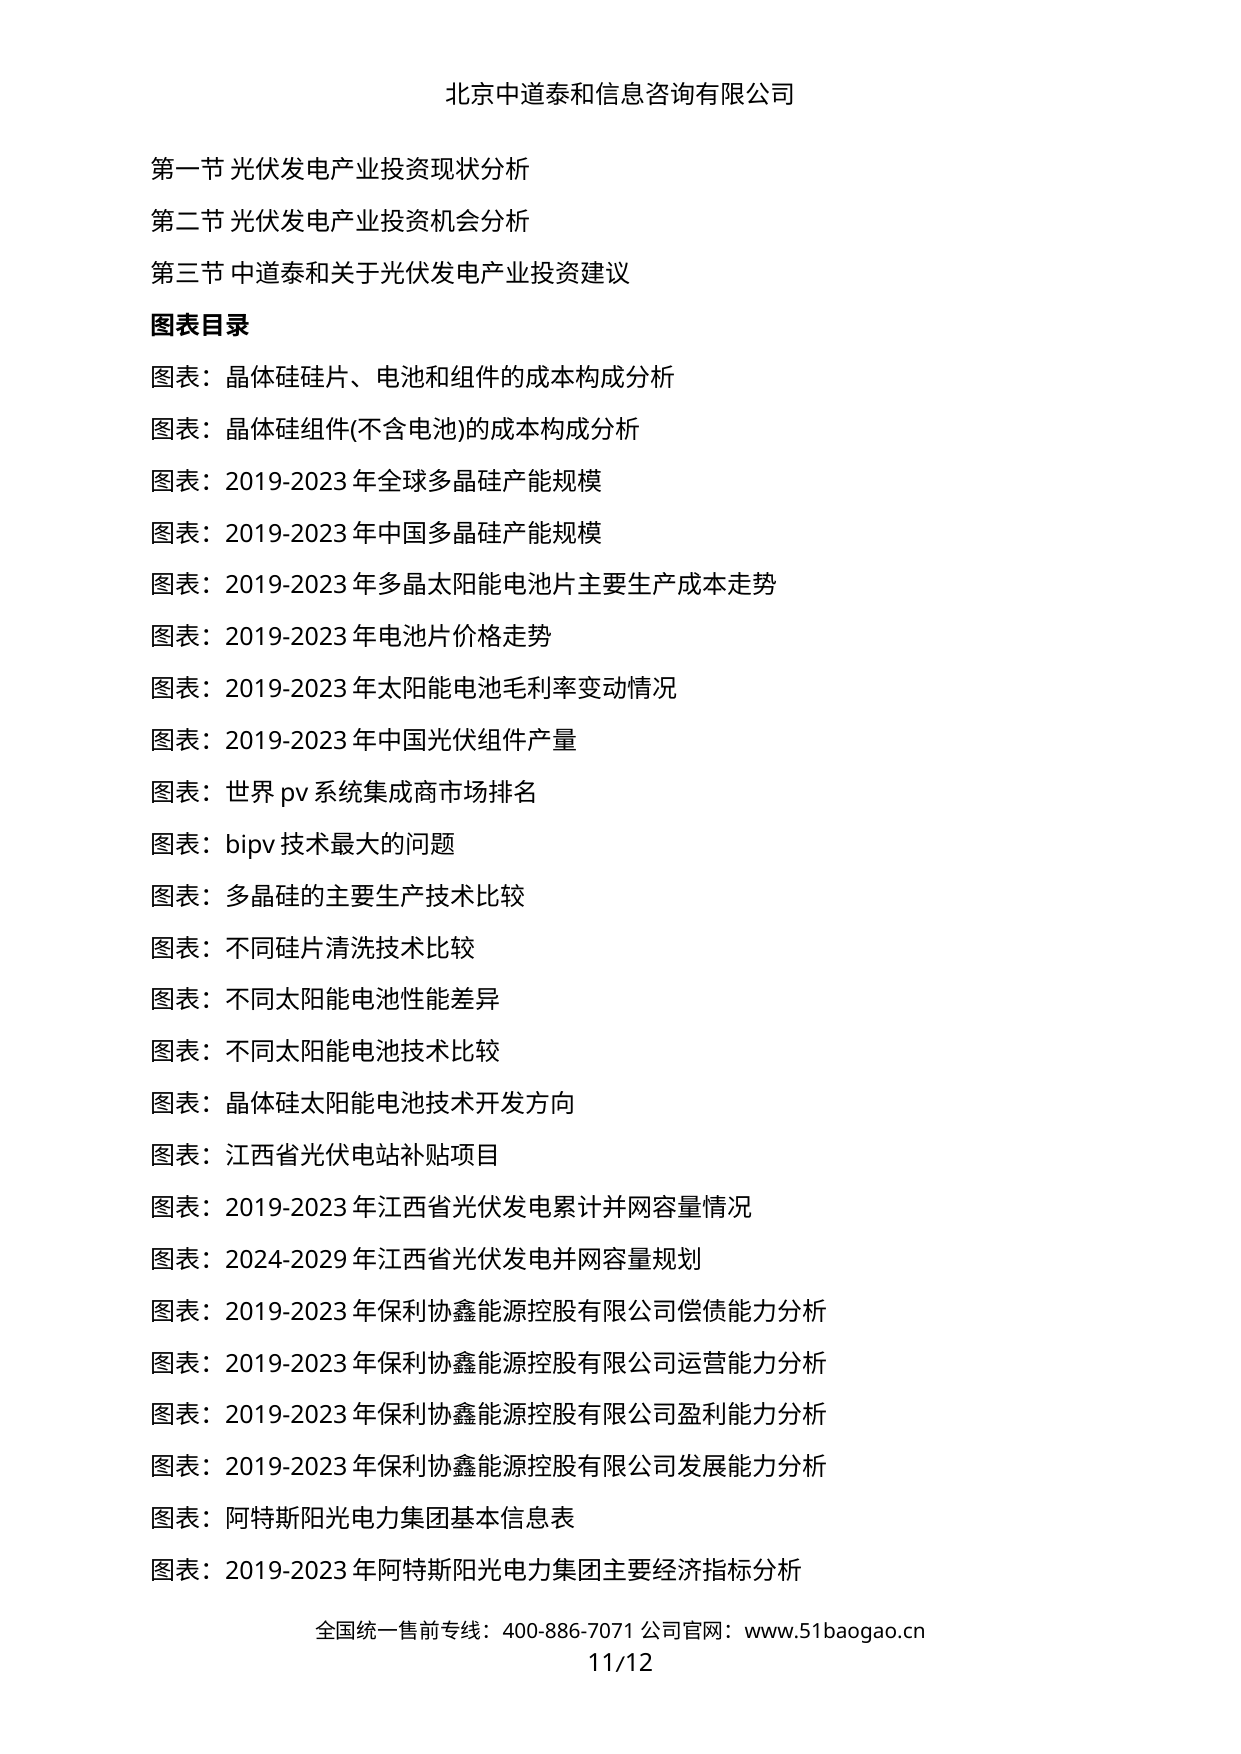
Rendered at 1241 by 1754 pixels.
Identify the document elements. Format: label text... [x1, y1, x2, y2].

text 图表：2019-2023年中国多晶硅产能规模 [150, 513, 1090, 549]
text 图表：2019-2023年江西省光伏发电累计并网容量情况 [150, 1187, 1090, 1224]
text 图表：不同太阳能电池性能差异 [150, 980, 1090, 1016]
text 图表：晶体硅太阳能电池技术开发方向 [150, 1084, 1090, 1120]
text 图表：2019-2023年保利协鑫能源控股有限公司盈利能力分析 [150, 1395, 1090, 1431]
text 图表：2019-2023年保利协鑫能源控股有限公司偿债能力分析 [150, 1291, 1090, 1327]
text 图表：不同硅片清洗技术比较 [150, 928, 1090, 964]
text 图表：2019-2023年太阳能电池毛利率变动情况 [150, 669, 1090, 705]
text 第三节 中道泰和关于光伏发电产业投资建议 [150, 254, 1090, 290]
text 图表：多晶硅的主要生产技术比较 [150, 876, 1090, 912]
text 图表：2024-2029年江西省光伏发电并网容量规划 [150, 1239, 1090, 1276]
text 图表：2019-2023年中国光伏组件产量 [150, 721, 1090, 757]
text 图表：2019-2023年保利协鑫能源控股有限公司运营能力分析 [150, 1343, 1090, 1379]
text 图表：bipv技术最大的问题 [150, 824, 1090, 861]
text 图表：世界pv系统集成商市场排名 [150, 772, 1090, 809]
text 第二节 光伏发电产业投资机会分析 [150, 202, 1090, 238]
text 图表：2019-2023年全球多晶硅产能规模 [150, 461, 1090, 497]
text 图表：晶体硅硅片、电池和组件的成本构成分析 [150, 357, 1090, 394]
text 图表：阿特斯阳光电力集团基本信息表 [150, 1499, 1090, 1535]
text 第一节 光伏发电产业投资现状分析 [150, 150, 1090, 186]
text 图表目录 [150, 306, 1090, 342]
text 图表：不同太阳能电池技术比较 [150, 1032, 1090, 1068]
text 图表：江西省光伏电站补贴项目 [150, 1136, 1090, 1172]
text 图表：2019-2023年阿特斯阳光电力集团主要经济指标分析 [150, 1551, 1090, 1587]
text 图表：2019-2023年多晶太阳能电池片主要生产成本走势 [150, 565, 1090, 601]
text 图表：2019-2023年电池片价格走势 [150, 617, 1090, 653]
text 图表：晶体硅组件(不含电池)的成本构成分析 [150, 409, 1090, 446]
text 图表：2019-2023年保利协鑫能源控股有限公司发展能力分析 [150, 1447, 1090, 1483]
